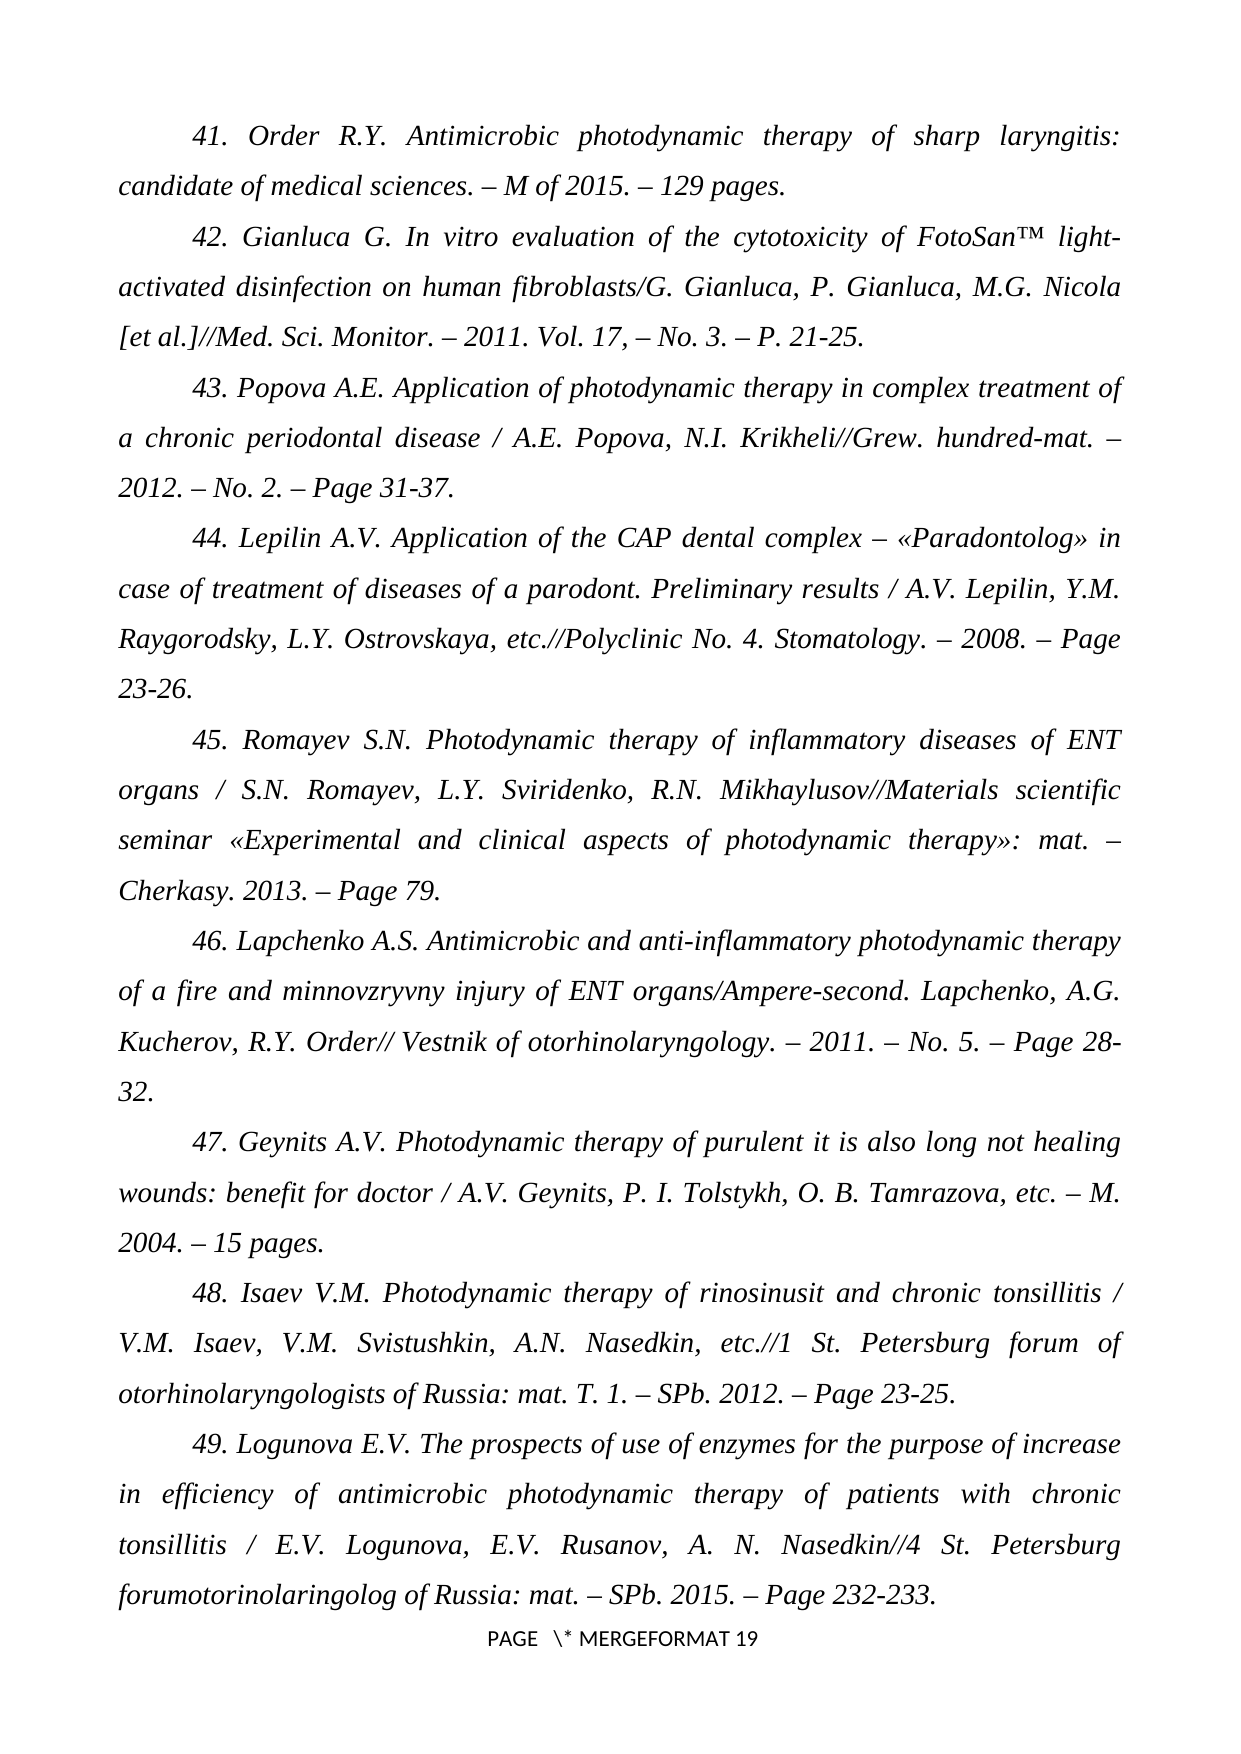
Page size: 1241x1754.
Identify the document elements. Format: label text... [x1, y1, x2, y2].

list 42. Gianluca G. In vitro evaluation of the cytotoxicity of FotoSan™ light-activated disinfection on human fibroblasts/G. Gianluca, P. Gianluca, M.G. Nicola [et al.]//Med. Sci. Monitor. – 2011. Vol. 17, – No. 3. – P. 21-25. [118, 219, 1122, 353]
list 48. Isaev V.M. Photodynamic therapy of rinosinusit and chronic tonsillitis / V.M. Isaev, V.M. Svistushkin, A.N. Nasedkin, etc.//1 St. Petersburg forum of otorhinolaryngologists of Russia: mat. T. 1. – SPb. 2012. – Page 23-25. [118, 1275, 1122, 1409]
list 41. Order R.Y. Antimicrobic photodynamic therapy of sharp laryngitis: candidate of medical sciences. – M of 2015. – 129 pages. [118, 118, 1122, 202]
list 44. Lepilin A.V. Application of the CAP dental complex – «Paradontolog» in case of treatment of diseases of a parodont. Preliminary results / A.V. Lepilin, Y.M. Raygorodsky, L.Y. Ostrovskaya, etc.//Polyclinic No. 4. Stomatology. – 2008. – Page 23-26. [118, 521, 1122, 705]
list 45. Romayev S.N. Photodynamic therapy of inflammatory diseases of ENT organs / S.N. Romayev, L.Y. Sviridenko, R.N. Mikhaylusov//Materials scientific seminar «Experimental and clinical aspects of photodynamic therapy»: mat. – Cherkasy. 2013. – Page 79. [118, 722, 1122, 906]
list 46. Lapchenko A.S. Antimicrobic and anti-inflammatory photodynamic therapy of a fire and minnovzryvny injury of ENT organs/Ampere-second. Lapchenko, A.G. Kucherov, R.Y. Order// Vestnik of otorhinolaryngology. – 2011. – No. 5. – Page 28-32. [118, 923, 1122, 1108]
list 49. Logunova E.V. The prospects of use of enzymes for the purpose of increase in efficiency of antimicrobic photodynamic therapy of patients with chronic tonsillitis / E.V. Logunova, E.V. Rusanov, A. N. Nasedkin//4 St. Petersburg forumotorinolaringolog of Russia: mat. – SPb. 2015. – Page 232-233. [118, 1426, 1122, 1611]
list 47. Geynits A.V. Photodynamic therapy of purulent it is also long not healing wounds: benefit for doctor / A.V. Geynits, P. I. Tolstykh, O. B. Tamrazova, etc. – M. 2004. – 15 pages. [118, 1124, 1122, 1258]
list 43. Popova A.E. Application of photodynamic therapy in complex treatment of a chronic periodontal disease / A.E. Popova, N.I. Krikheli//Grew. hundred-mat. – 2012. – No. 2. – Page 31-37. [118, 370, 1122, 504]
